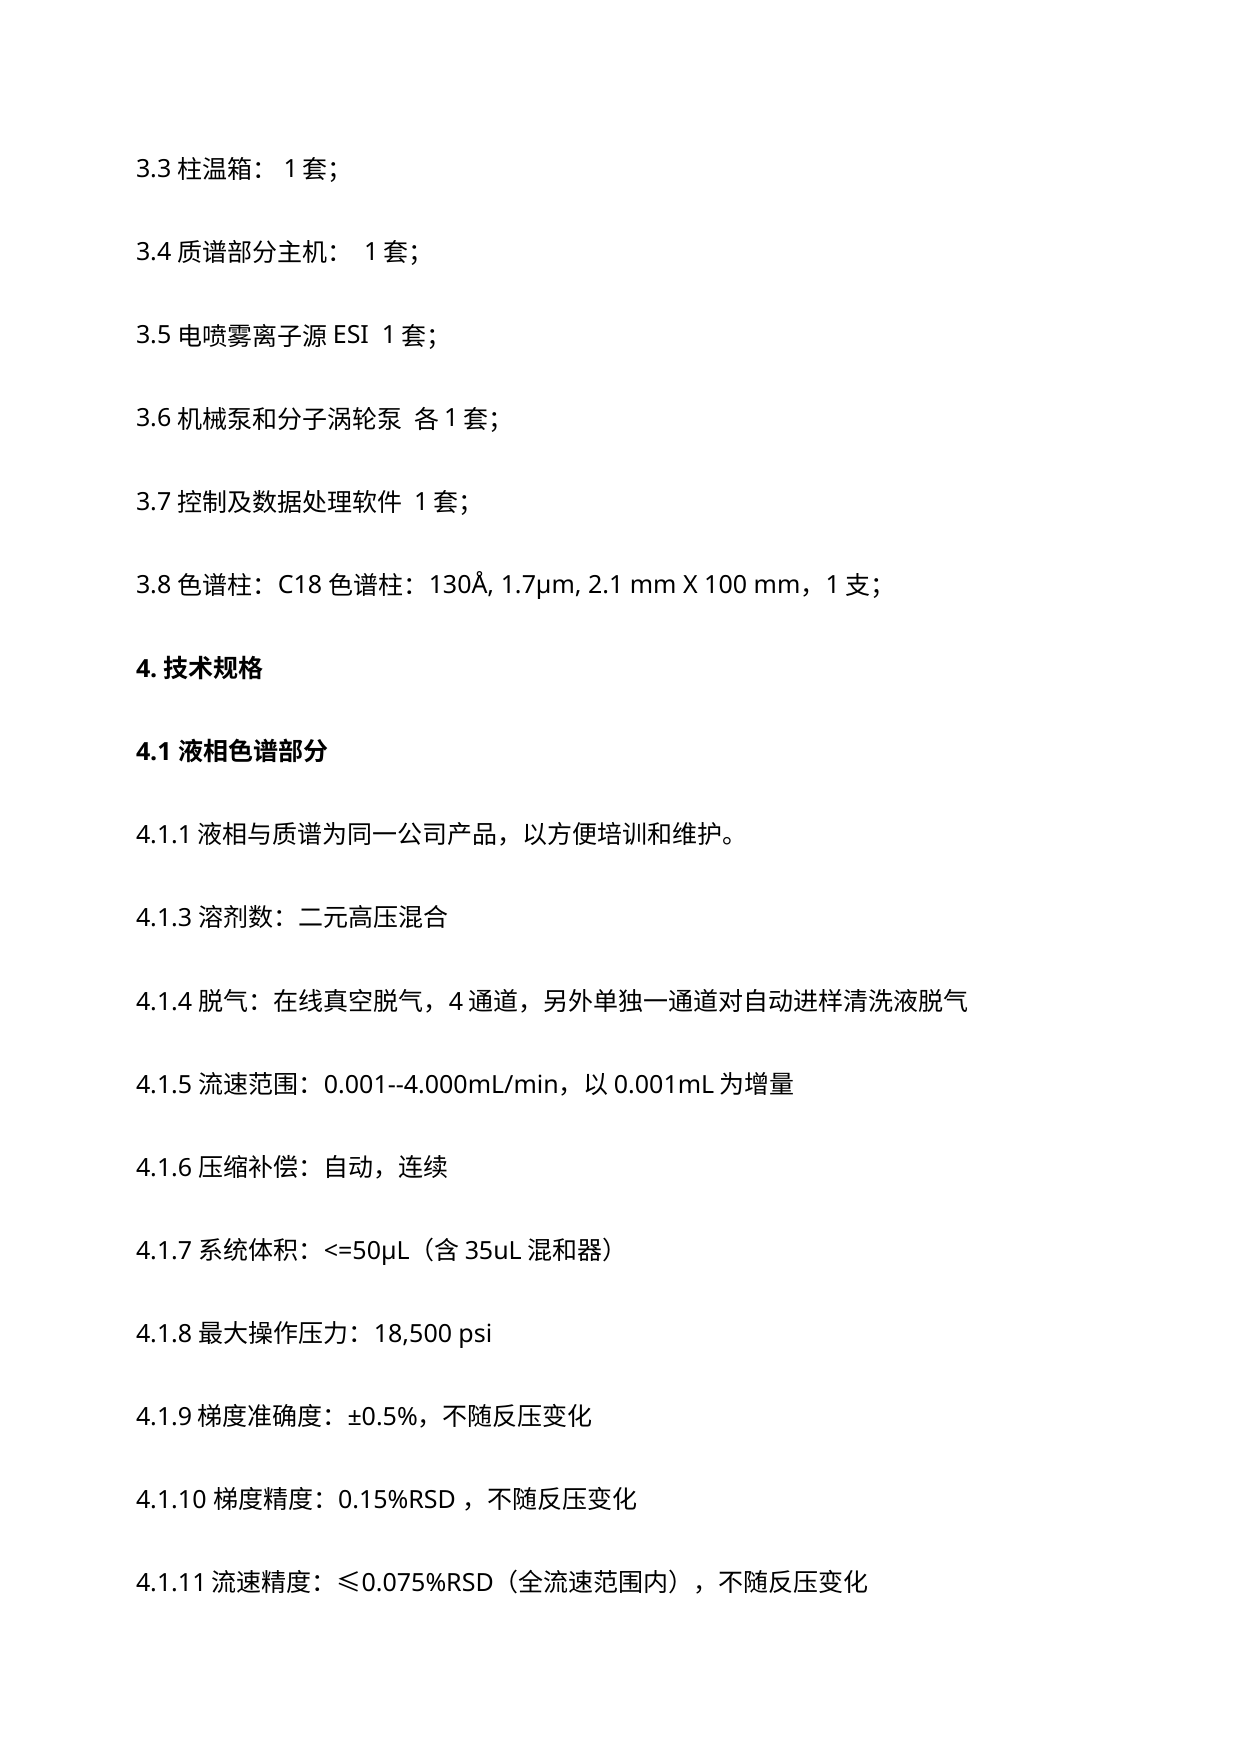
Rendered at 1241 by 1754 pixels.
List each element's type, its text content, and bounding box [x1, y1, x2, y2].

text 4. 技术规格 [136, 634, 1104, 699]
text 3.3 柱温箱： 1套； [136, 135, 1104, 200]
text 3.5 电喷雾离子源ESI 1套； [136, 302, 1104, 367]
text 4.1 液相色谱部分 [136, 717, 1104, 782]
text 3.6 机械泵和分子涡轮泵 各1套； [136, 385, 1104, 450]
text 4.1.8 最大操作压力：18,500 psi [136, 1299, 1104, 1364]
text 4.1.11流速精度：≤0.075%RSD（全流速范围内），不随反压变化 [136, 1548, 1104, 1613]
text 4.1.9梯度准确度：±0.5%，不随反压变化 [136, 1382, 1104, 1447]
text 4.1.1液相与质谱为同一公司产品，以方便培训和维护。 [136, 800, 1104, 865]
text 4.1.10 梯度精度：0.15%RSD ，不随反压变化 [136, 1465, 1104, 1530]
text 3.4 质谱部分主机： 1套； [136, 218, 1104, 283]
text 4.1.7 系统体积：<=50µL（含35uL混和器） [136, 1216, 1104, 1281]
text 3.7 控制及数据处理软件 1套； [136, 468, 1104, 533]
text 4.1.3 溶剂数：二元高压混合 [136, 883, 1104, 948]
text 4.1.5 流速范围：0.001--4.000mL/min，以0.001mL为增量 [136, 1050, 1104, 1115]
text 4.1.6 压缩补偿：自动，连续 [136, 1133, 1104, 1198]
text 4.1.4 脱气：在线真空脱气，4通道，另外单独一通道对自动进样清洗液脱气 [136, 967, 1104, 1032]
text 3.8 色谱柱：C18 色谱柱：130Å, 1.7μm, X ，1支； [136, 551, 1104, 616]
